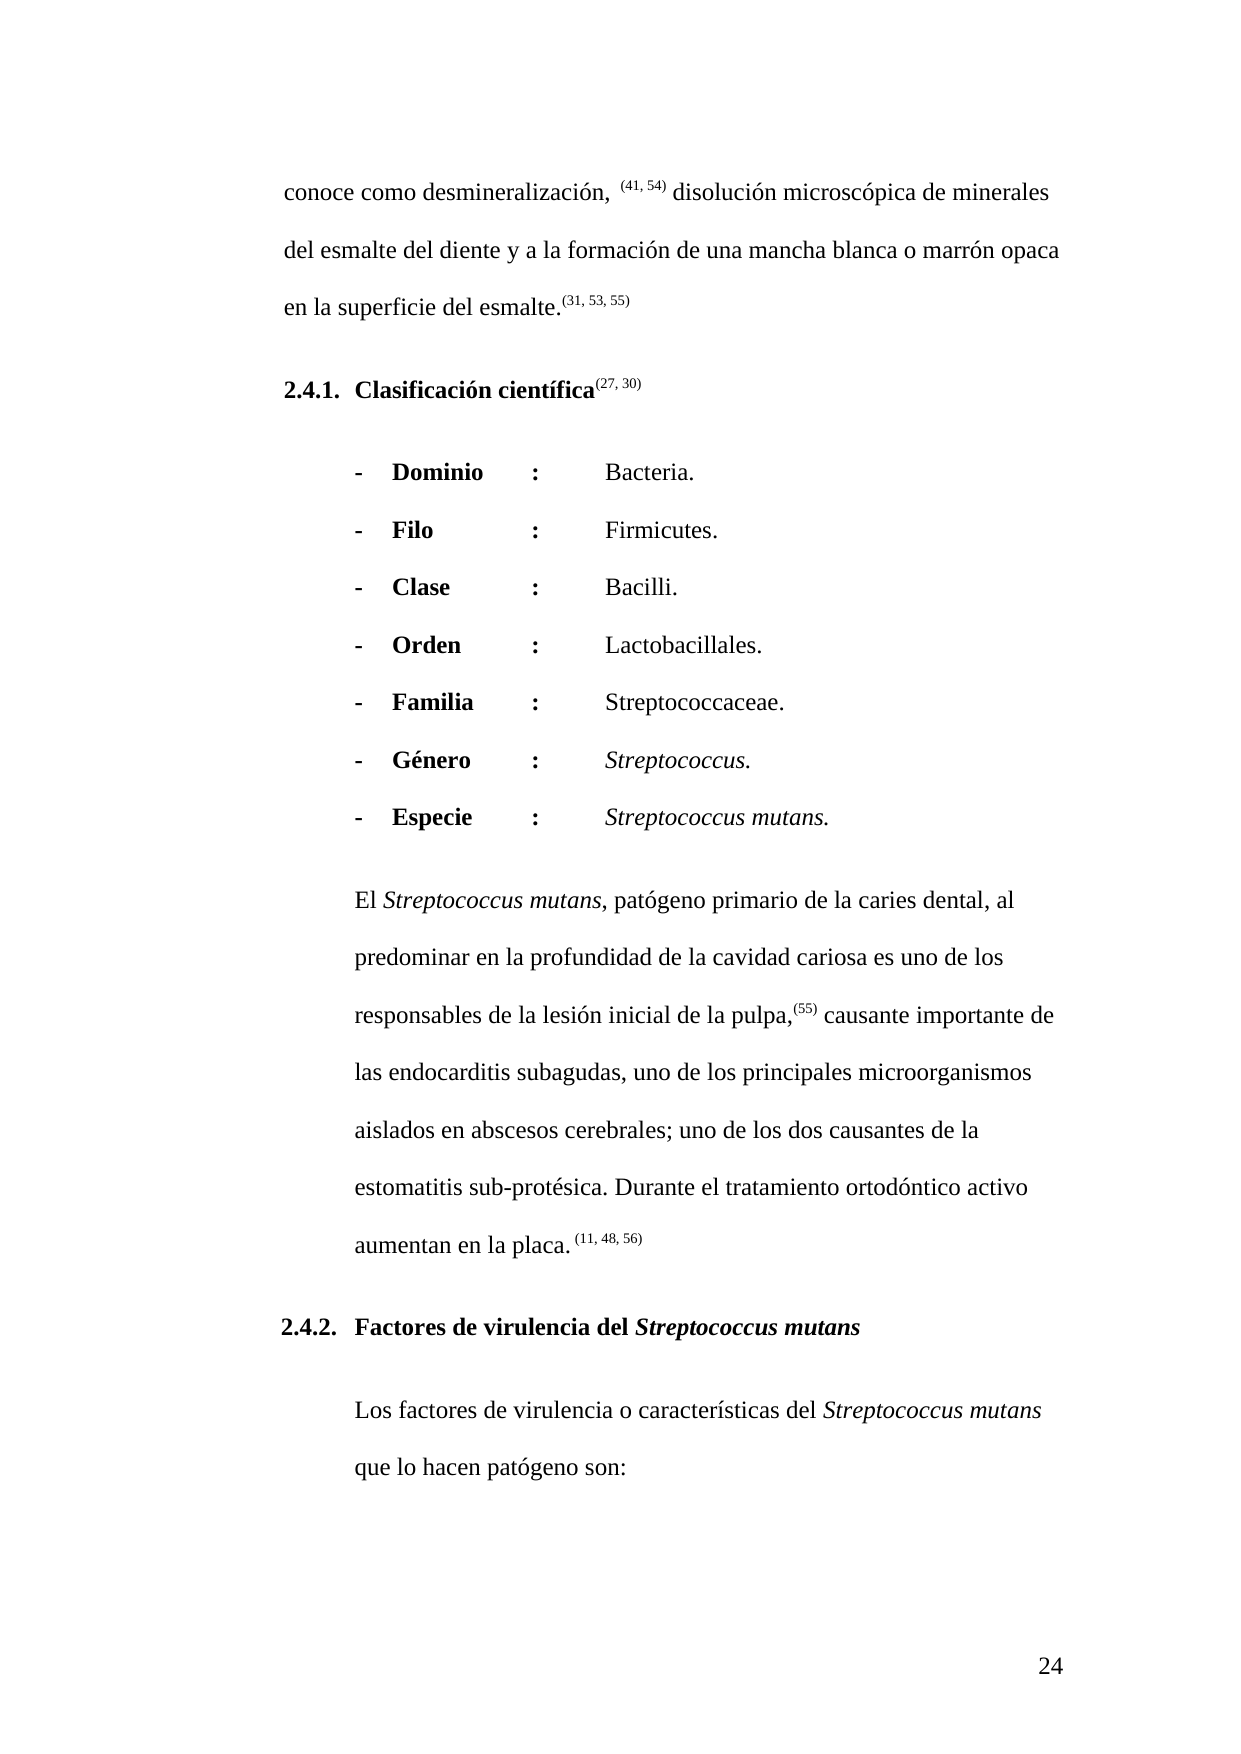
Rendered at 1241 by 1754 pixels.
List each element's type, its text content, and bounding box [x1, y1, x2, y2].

text El Streptococcus mutans, patógeno primario de la caries dental, al predominar en la profundidad de la cavidad cariosa es uno de los responsables de la lesión inicial de la pulpa,(55) causante importante de las endocarditis subagudas, uno de los principales microorganismos aislados en abscesos cerebrales; uno de los dos causantes de la estomatitis sub-protésica. Durante el tratamiento ortodóntico activo aumentan en la placa. (11, 48, 56) [354, 885, 1063, 1258]
list Género : Streptococcus. [354, 745, 1063, 773]
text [283, 177, 1063, 321]
list Dominio : Bacteria. [354, 457, 1063, 486]
list Filo : Firmicutes. [354, 515, 1063, 543]
text Los factores de virulencia o características del Streptococcus mutans que lo hacen patógeno son: [354, 1395, 1063, 1481]
list Familia : Streptococcaceae. [354, 687, 1063, 716]
list Factores de virulencia del Streptococcus mutans [281, 1312, 1063, 1341]
list Orden : Lactobacillales. [354, 630, 1063, 658]
list Especie : Streptococcus mutans. [354, 802, 1063, 831]
subtitle Clasificación científica(27, 30) [283, 375, 1063, 403]
list Clase : Bacilli. [354, 572, 1063, 601]
